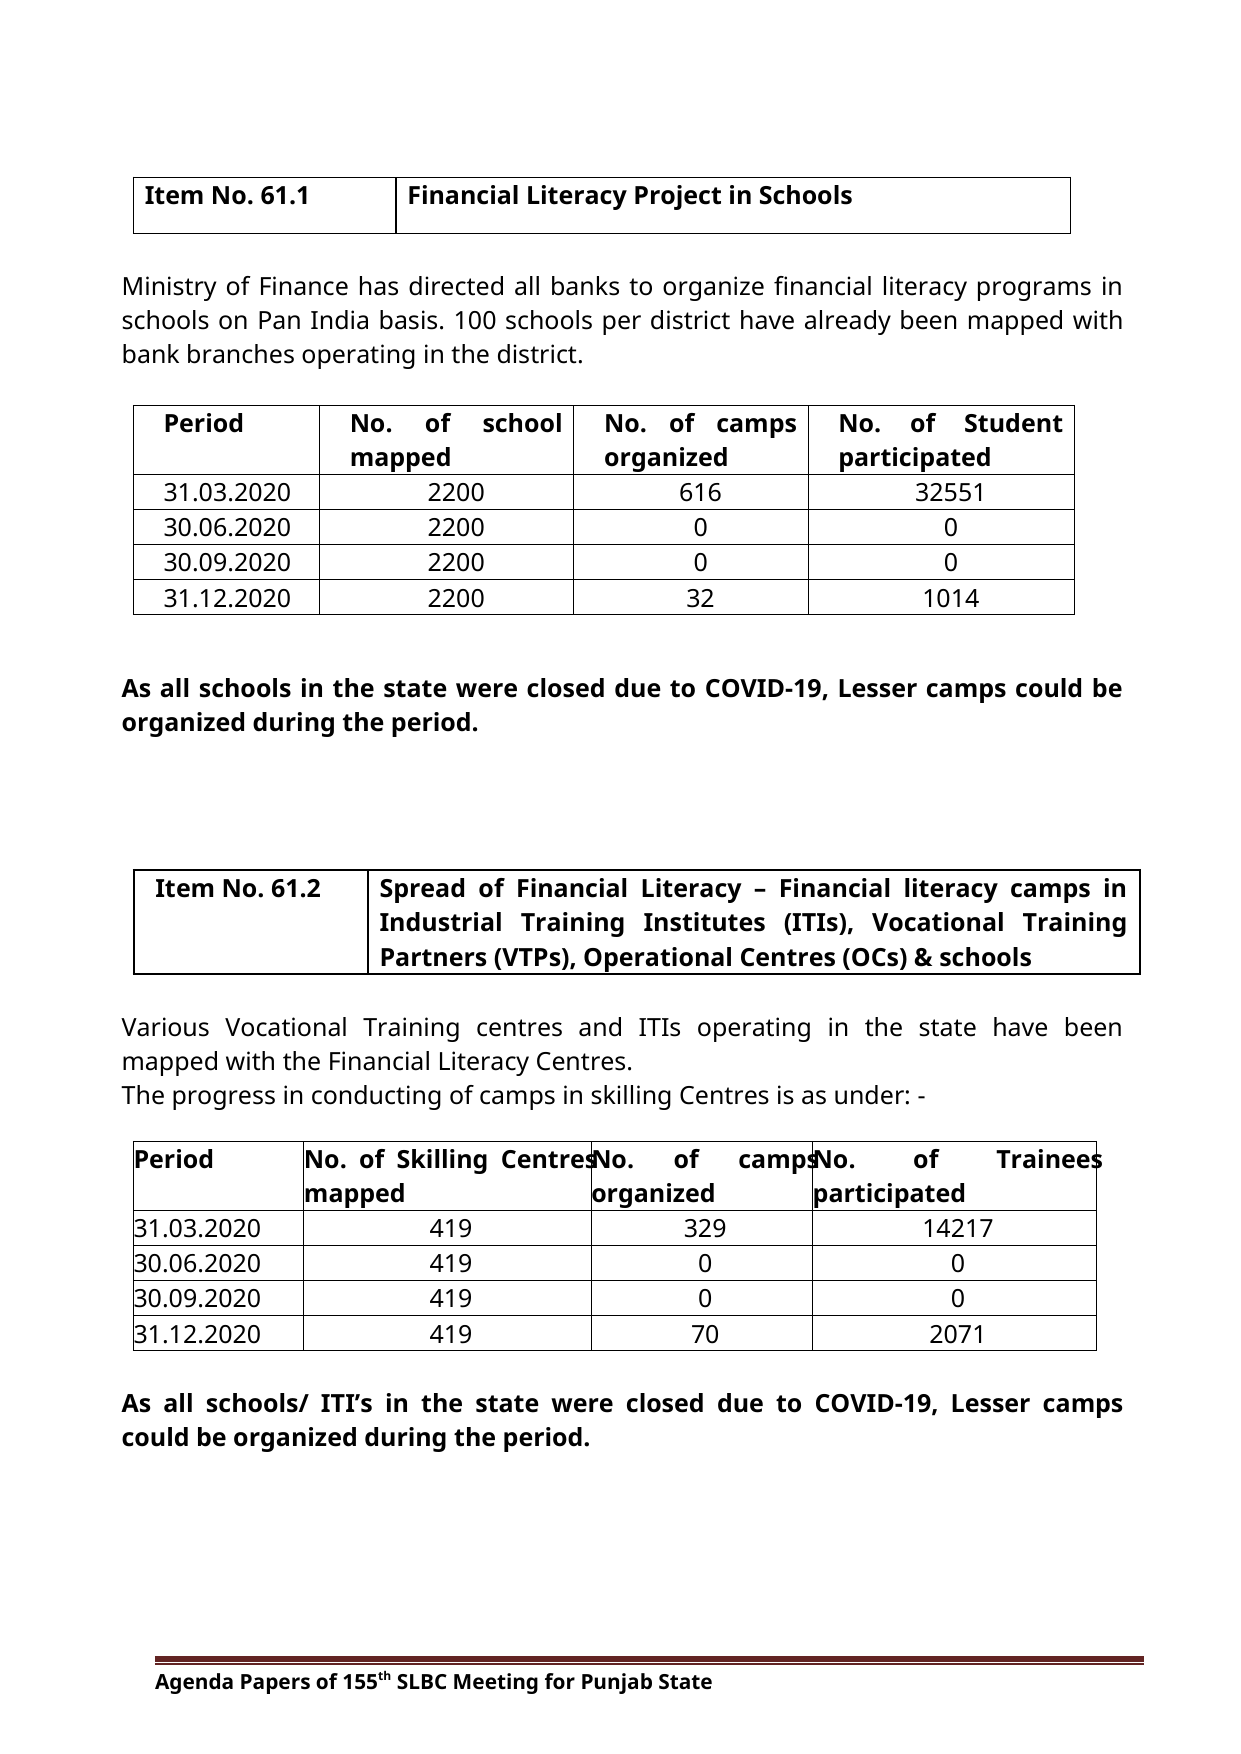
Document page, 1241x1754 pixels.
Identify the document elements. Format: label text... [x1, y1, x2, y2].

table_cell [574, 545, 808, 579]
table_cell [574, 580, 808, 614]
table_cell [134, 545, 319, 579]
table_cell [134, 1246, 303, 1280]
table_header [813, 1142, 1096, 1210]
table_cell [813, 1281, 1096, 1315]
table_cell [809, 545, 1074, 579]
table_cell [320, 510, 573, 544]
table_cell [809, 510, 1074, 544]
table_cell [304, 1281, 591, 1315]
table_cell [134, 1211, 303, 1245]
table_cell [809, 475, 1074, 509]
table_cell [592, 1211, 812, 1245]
text The progress in conducting of camps in skilling Centres is as under: - [121, 1077, 1125, 1112]
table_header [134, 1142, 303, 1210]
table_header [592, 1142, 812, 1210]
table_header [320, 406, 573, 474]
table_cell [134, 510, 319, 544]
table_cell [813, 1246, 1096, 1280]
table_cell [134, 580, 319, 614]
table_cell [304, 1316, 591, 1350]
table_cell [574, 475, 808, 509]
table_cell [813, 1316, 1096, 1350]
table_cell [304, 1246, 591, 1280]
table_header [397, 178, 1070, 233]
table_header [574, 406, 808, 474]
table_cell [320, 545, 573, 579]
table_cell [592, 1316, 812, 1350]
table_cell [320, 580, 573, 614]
text As all schools in the state were closed due to COVID-19, Lesser camps could be organized during the period. [121, 670, 1125, 738]
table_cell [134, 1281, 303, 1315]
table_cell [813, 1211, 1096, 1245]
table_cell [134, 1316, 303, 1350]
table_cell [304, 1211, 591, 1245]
text Various Vocational Training centres and ITIs operating in the state have been mapped with the Financial Literacy Centres. [121, 1009, 1125, 1077]
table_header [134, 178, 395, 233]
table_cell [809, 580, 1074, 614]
text As all schools/ ITI’s in the state were closed due to COVID-19, Lesser camps could be organized during the period. [121, 1385, 1125, 1453]
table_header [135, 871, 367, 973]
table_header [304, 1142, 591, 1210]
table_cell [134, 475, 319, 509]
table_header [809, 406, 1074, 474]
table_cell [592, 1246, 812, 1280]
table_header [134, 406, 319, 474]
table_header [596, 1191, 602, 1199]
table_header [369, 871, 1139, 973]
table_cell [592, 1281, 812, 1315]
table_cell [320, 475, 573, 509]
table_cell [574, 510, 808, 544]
text Ministry of Finance has directed all banks to organize financial literacy programs in schools on Pan India basis. 100 schools per district have already been mapped with bank branches operating in the district. [121, 268, 1125, 371]
